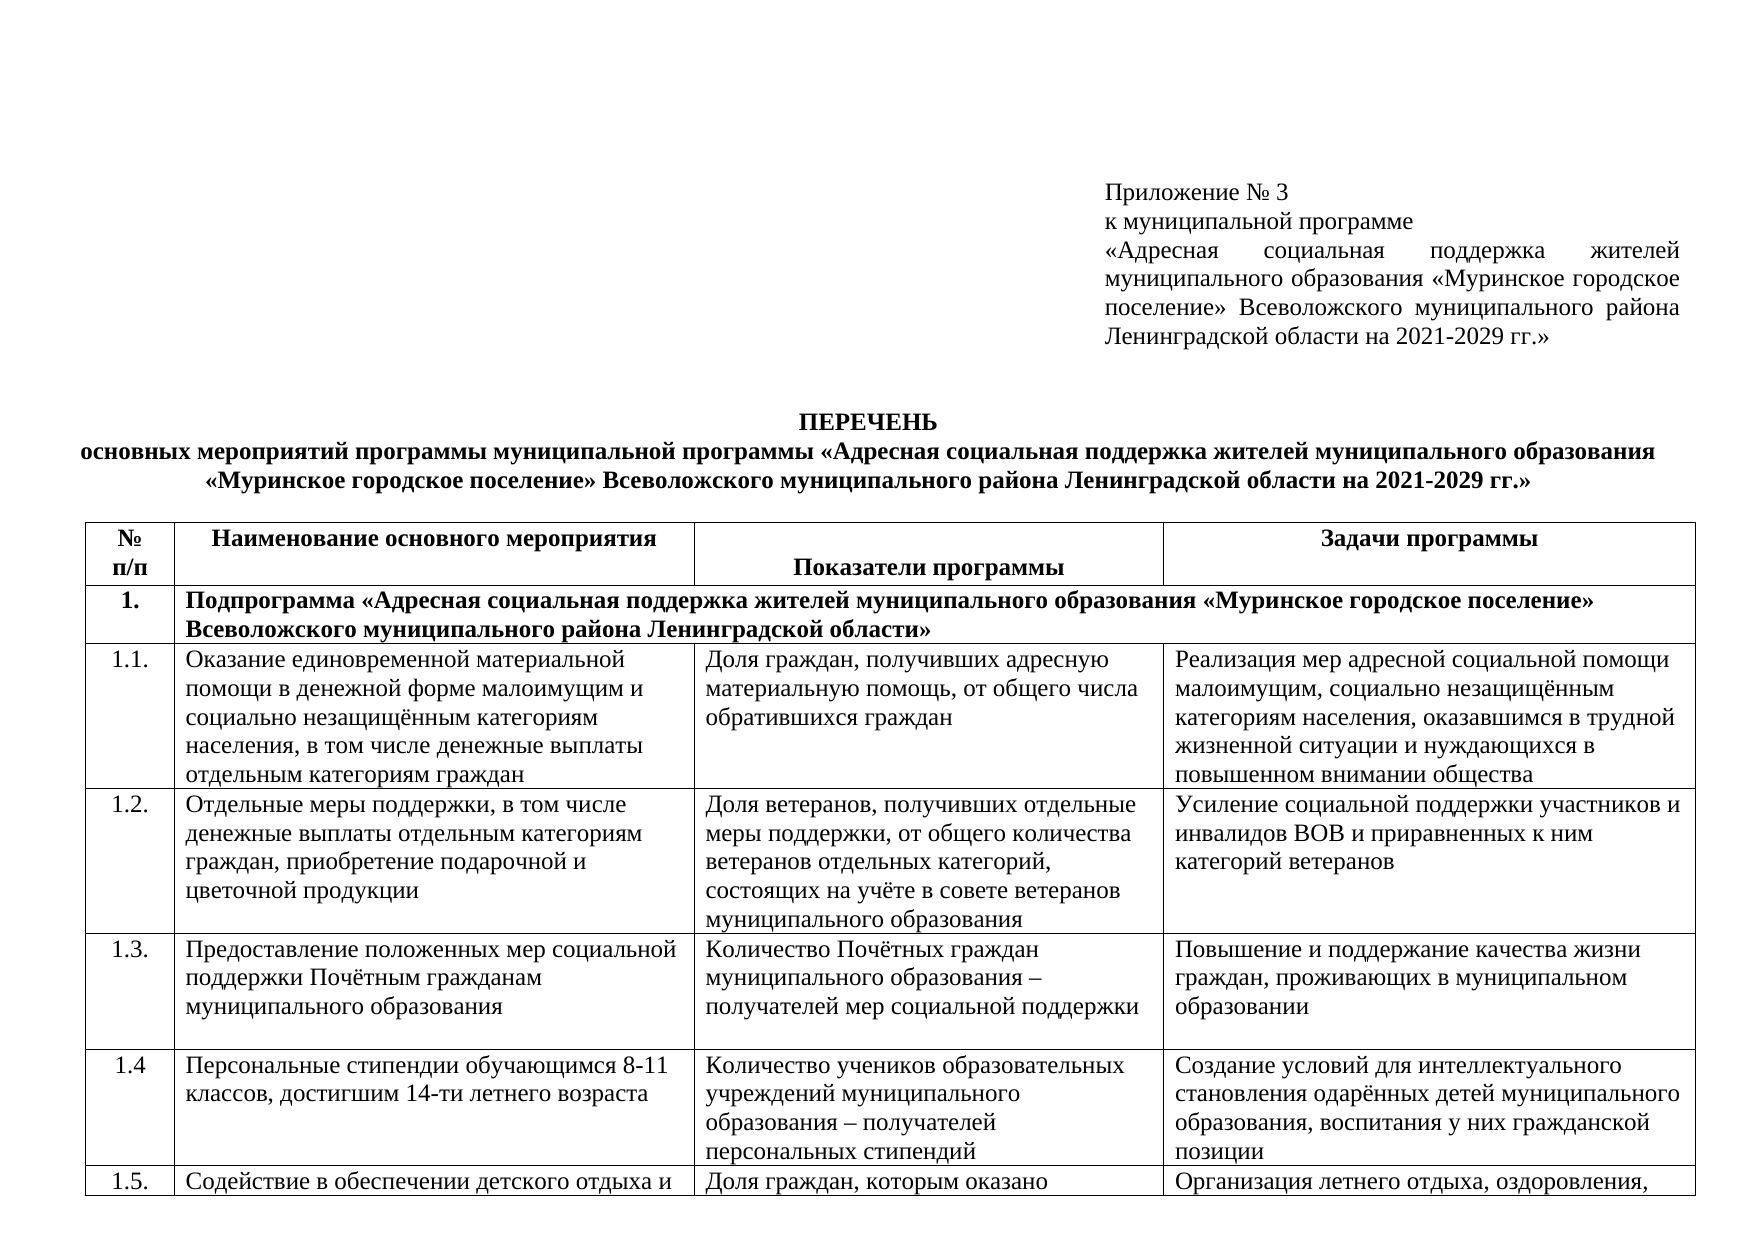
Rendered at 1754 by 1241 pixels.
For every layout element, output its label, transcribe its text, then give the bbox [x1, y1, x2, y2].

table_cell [695, 1166, 1163, 1195]
table_cell 1.3. [86, 934, 174, 1049]
table_cell Оказание единовременной материальной помощи в денежной форме малоимущим и социально незащищённым категориям населения, в том числе денежные выплаты отдельным категориям граждан [175, 644, 694, 788]
table_cell Количество учеников образовательных учреждений муниципального образования – получателей персональных стипендий [695, 1050, 1163, 1165]
table_cell Отдельные меры поддержки, в том числе денежные выплаты отдельным категориям граждан, приобретение подарочной и цветочной продукции [175, 789, 694, 933]
table_cell 1.5. [86, 1166, 174, 1195]
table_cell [175, 1166, 694, 1195]
table_cell Доля ветеранов, получивших отдельные меры поддержки, от общего количества ветеранов отдельных категорий, состоящих на учёте в совете ветеранов муниципального образования [695, 789, 1163, 933]
table_cell 1. [86, 586, 174, 643]
table_header № п/п [86, 523, 174, 584]
table_cell 1.4 [86, 1050, 174, 1165]
table_cell Повышение и поддержание качества жизни граждан, проживающих в муниципальном образовании [1164, 934, 1695, 1049]
table_cell Персональные стипендии обучающимся 8-11 классов, достигшим 14-ти летнего возраста [175, 1050, 694, 1165]
text «Адресная социальная поддержка жителей муниципального образования «Муринское городское поселение» Всеволожского муниципального района Ленинградской области на 2021-2029 гг.» [1104, 235, 1680, 350]
table_cell Создание условий для интеллектуального становления одарённых детей муниципального образования, воспитания у них гражданской позиции [1164, 1050, 1695, 1165]
table_cell Усиление социальной поддержки участников и инвалидов ВОВ и приравненных к ним категорий ветеранов [1164, 789, 1695, 933]
text основных мероприятий программы муниципальной программы «Адресная социальная поддержка жителей муниципального образования «Муринское городское поселение» Всеволожского муниципального района Ленинградской области на 2021-2029 гг.» [56, 436, 1680, 493]
table_header Показатели программы [695, 523, 1163, 584]
table_header Задачи программы [1164, 523, 1695, 584]
table_cell Предоставление положенных мер социальной поддержки Почётным гражданам муниципального образования [175, 934, 694, 1049]
table_cell Подпрограмма «Адресная социальная поддержка жителей муниципального образования «Муринское городское поселение» Всеволожского муниципального района Ленинградской области» [175, 586, 1695, 643]
table_cell Доля граждан, получивших адресную материальную помощь, от общего числа обратившихся граждан [695, 644, 1163, 788]
table_cell 1.2. [86, 789, 174, 933]
table_cell Количество Почётных граждан муниципального образования – получателей мер социальной поддержки [695, 934, 1163, 1049]
text Приложение № 3 [1104, 177, 1680, 206]
text ПЕРЕЧЕНЬ [56, 407, 1680, 436]
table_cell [1164, 1166, 1695, 1195]
table_cell Реализация мер адресной социальной помощи малоимущим, социально незащищённым категориям населения, оказавшимся в трудной жизненной ситуации и нуждающихся в повышенном внимании общества [1164, 644, 1695, 788]
table_cell 1.1. [86, 644, 174, 788]
text к муниципальной программе [1104, 206, 1680, 235]
table_header Наименование основного мероприятия [175, 523, 694, 584]
